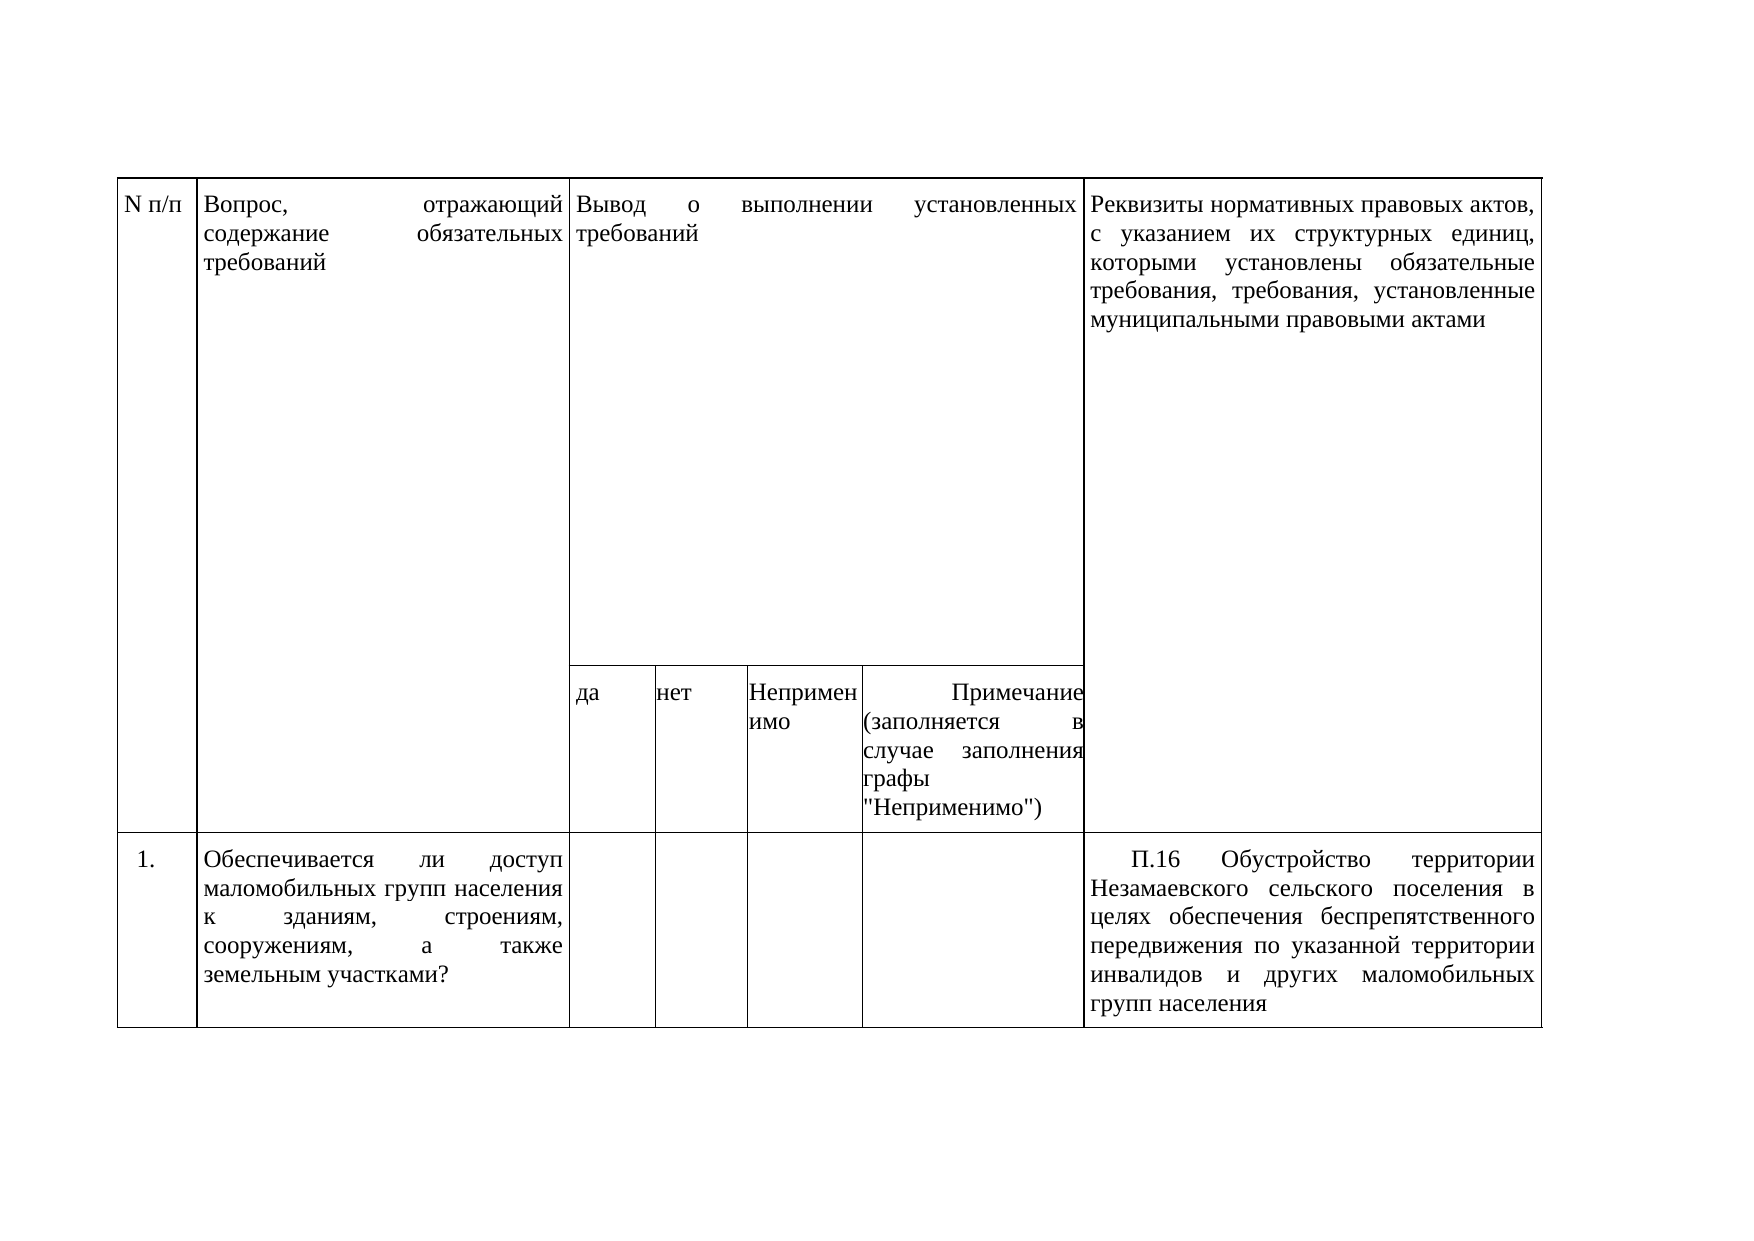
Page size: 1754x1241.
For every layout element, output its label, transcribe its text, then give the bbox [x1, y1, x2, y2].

table_cell П.16 Обустройство территории Незамаевского сельского поселения в целях обеспечения беспрепятственного передвижения по указанной территории инвалидов и других маломобильных групп населения [1085, 833, 1541, 1027]
table_cell да [570, 666, 655, 832]
table_cell нет [656, 666, 747, 832]
table_cell Примечание (заполняется в случае заполнения графы "Неприменимо") [863, 666, 1083, 832]
table_cell [656, 833, 747, 1027]
table_cell 1. [118, 833, 196, 1027]
table_cell Неприменимо [748, 666, 862, 832]
table_header Вывод о выполнении установленных требований [570, 179, 1083, 665]
table_cell [863, 833, 1083, 1027]
table_cell [570, 833, 655, 1027]
table_header Вопрос, отражающий содержание обязательных требований [198, 179, 569, 832]
table_cell [748, 833, 862, 1027]
table_header Реквизиты нормативных правовых актов, с указанием их структурных единиц, которыми установлены обязательные требования, требования, установленные муниципальными правовыми актами [1085, 179, 1541, 832]
table_header N п/п [118, 179, 196, 832]
table_cell Обеспечивается ли доступ маломобильных групп населения к зданиям, строениям, сооружениям, а также земельным участками? [198, 833, 569, 1027]
